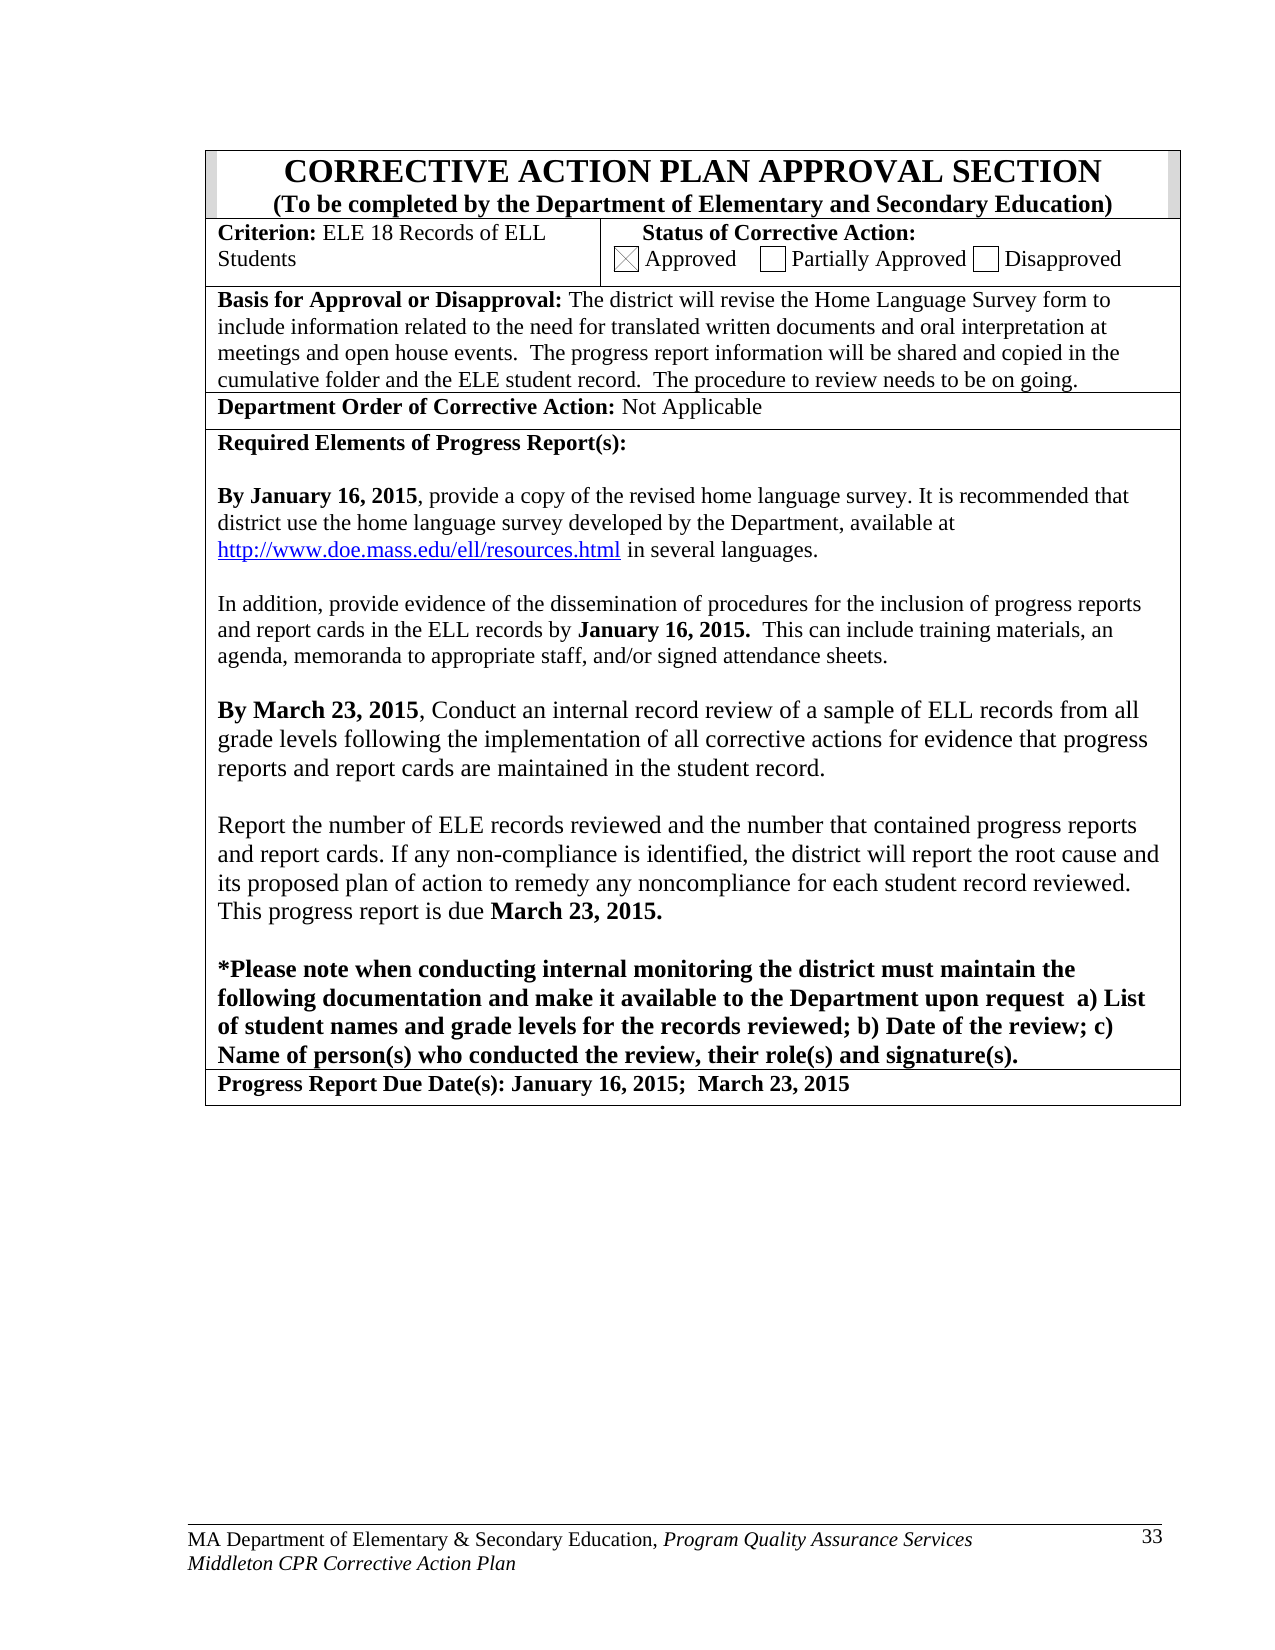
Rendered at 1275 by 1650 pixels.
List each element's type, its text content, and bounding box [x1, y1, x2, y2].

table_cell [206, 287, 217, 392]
table_cell Progress Report Due Date(s): January 16, 2015; March 23, 2015 [206, 1070, 1180, 1105]
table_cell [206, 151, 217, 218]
table_cell Department Order of Corrective Action: Not Applicable [206, 393, 1180, 428]
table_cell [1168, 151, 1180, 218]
table_cell Criterion: ELE 18 Records of ELL Students [206, 219, 600, 286]
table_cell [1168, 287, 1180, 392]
table_cell Status of Corrective Action: Approved Partially Approved Disapproved [601, 219, 1180, 286]
table_cell Required Elements of Progress Report(s): By January 16, 2015, provide a copy of the revised home language survey. It is recommended that district use the home language survey developed by the Department, available at http://www.doe.mass.edu/ell/resources.html in several languages. In addition, provide evidence of the dissemination of procedures for the inclusion of progress reports and report cards in the ELL records by January 16, 2015. This can include training materials, an agenda, memoranda to appropriate staff, and/or signed attendance sheets. By March 23, 2015, Conduct an internal record review of a sample of ELL records from all grade levels following the implementation of all corrective actions for evidence that progress reports and report cards are maintained in the student record. Report the number of ELE records reviewed and the number that contained progress reports and report cards. If any non-compliance is identified, the district will report the root cause and its proposed plan of action to remedy any noncompliance for each student record reviewed. This progress report is due March 23, 2015. *Please note when conducting internal monitoring the district must maintain the following documentation and make it available to the Department upon request a) List of student names and grade levels for the records reviewed; b) Date of the review; c) Name of person(s) who conducted the review, their role(s) and signature(s). [206, 430, 1180, 1069]
